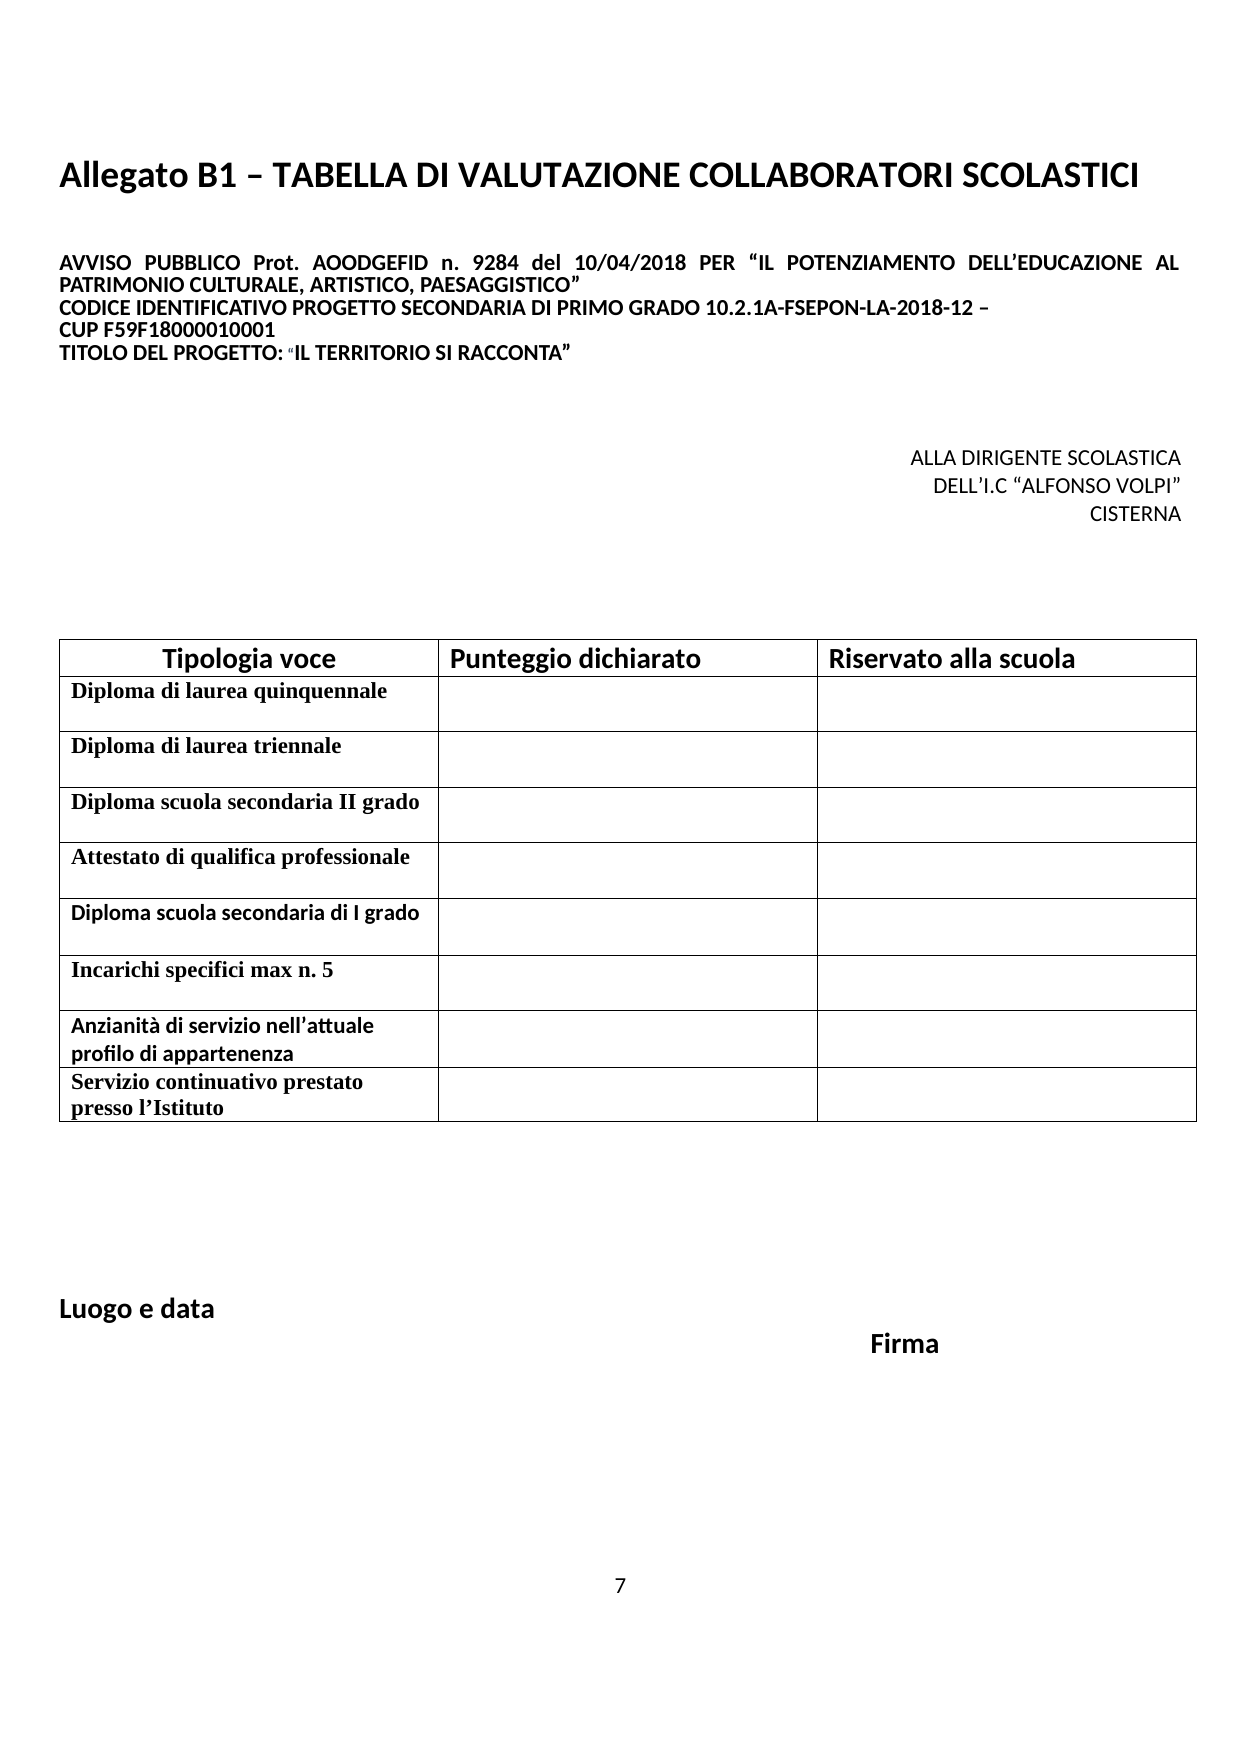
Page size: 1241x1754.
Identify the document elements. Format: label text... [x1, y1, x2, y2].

table_cell Diploma scuola secondaria di I grado [60, 899, 438, 954]
table_cell [818, 677, 1196, 731]
table_cell Diploma di laurea quinquennale [60, 677, 438, 731]
table_cell [439, 956, 817, 1010]
table_cell [818, 732, 1196, 787]
text Luogo e data [59, 1290, 1181, 1326]
table_cell Servizio continuativo prestato presso l’Istituto [60, 1068, 438, 1121]
table_cell [439, 1011, 817, 1067]
table_cell [818, 899, 1196, 954]
table_cell [439, 899, 817, 954]
text Firma [59, 1326, 1181, 1361]
text DELL’I.C “ALFONSO VOLPI” [59, 471, 1181, 499]
text AVVISO PUBBLICO Prot. AOODGEFID n. 9284 del 10/04/2018 PER “IL POTENZIAMENTO DELL’EDUCAZIONE AL PATRIMONIO CULTURALE, ARTISTICO, PAESAGGISTICO” [59, 253, 1181, 297]
table_cell [818, 956, 1196, 1010]
table_cell Diploma di laurea triennale [60, 732, 438, 787]
table_header Punteggio dichiarato [439, 640, 817, 676]
table_cell [439, 788, 817, 842]
table_cell [818, 788, 1196, 842]
table_cell [818, 1068, 1196, 1121]
text CISTERNA [59, 499, 1181, 527]
text Allegato B1 – TABELLA DI VALUTAZIONE COLLABORATORI SCOLASTICI [59, 151, 1181, 197]
table_cell [439, 732, 817, 787]
table_cell [439, 843, 817, 897]
table_header Riservato alla scuola [818, 640, 1196, 676]
table_cell [439, 677, 817, 731]
table_cell [818, 1011, 1196, 1067]
text CUP F59F18000010001 [59, 320, 1181, 342]
text CODICE IDENTIFICATIVO PROGETTO SECONDARIA DI PRIMO GRADO 10.2.1A-FSEPON-LA-2018-12 – [59, 297, 1181, 320]
table_header Tipologia voce [60, 640, 438, 676]
table_cell Incarichi specifici max n. 5 [60, 956, 438, 1010]
text TITOLO DEL PROGETTO: “IL TERRITORIO SI RACCONTA” [59, 342, 1181, 364]
table_cell [818, 843, 1196, 897]
text ALLA DIRIGENTE SCOLASTICA [59, 443, 1181, 471]
table_cell [439, 1068, 817, 1121]
table_cell Anzianità di servizio nell’attuale profilo di appartenenza [60, 1011, 438, 1067]
table_cell Diploma scuola secondaria II grado [60, 788, 438, 842]
table_cell Attestato di qualifica professionale [60, 843, 438, 897]
